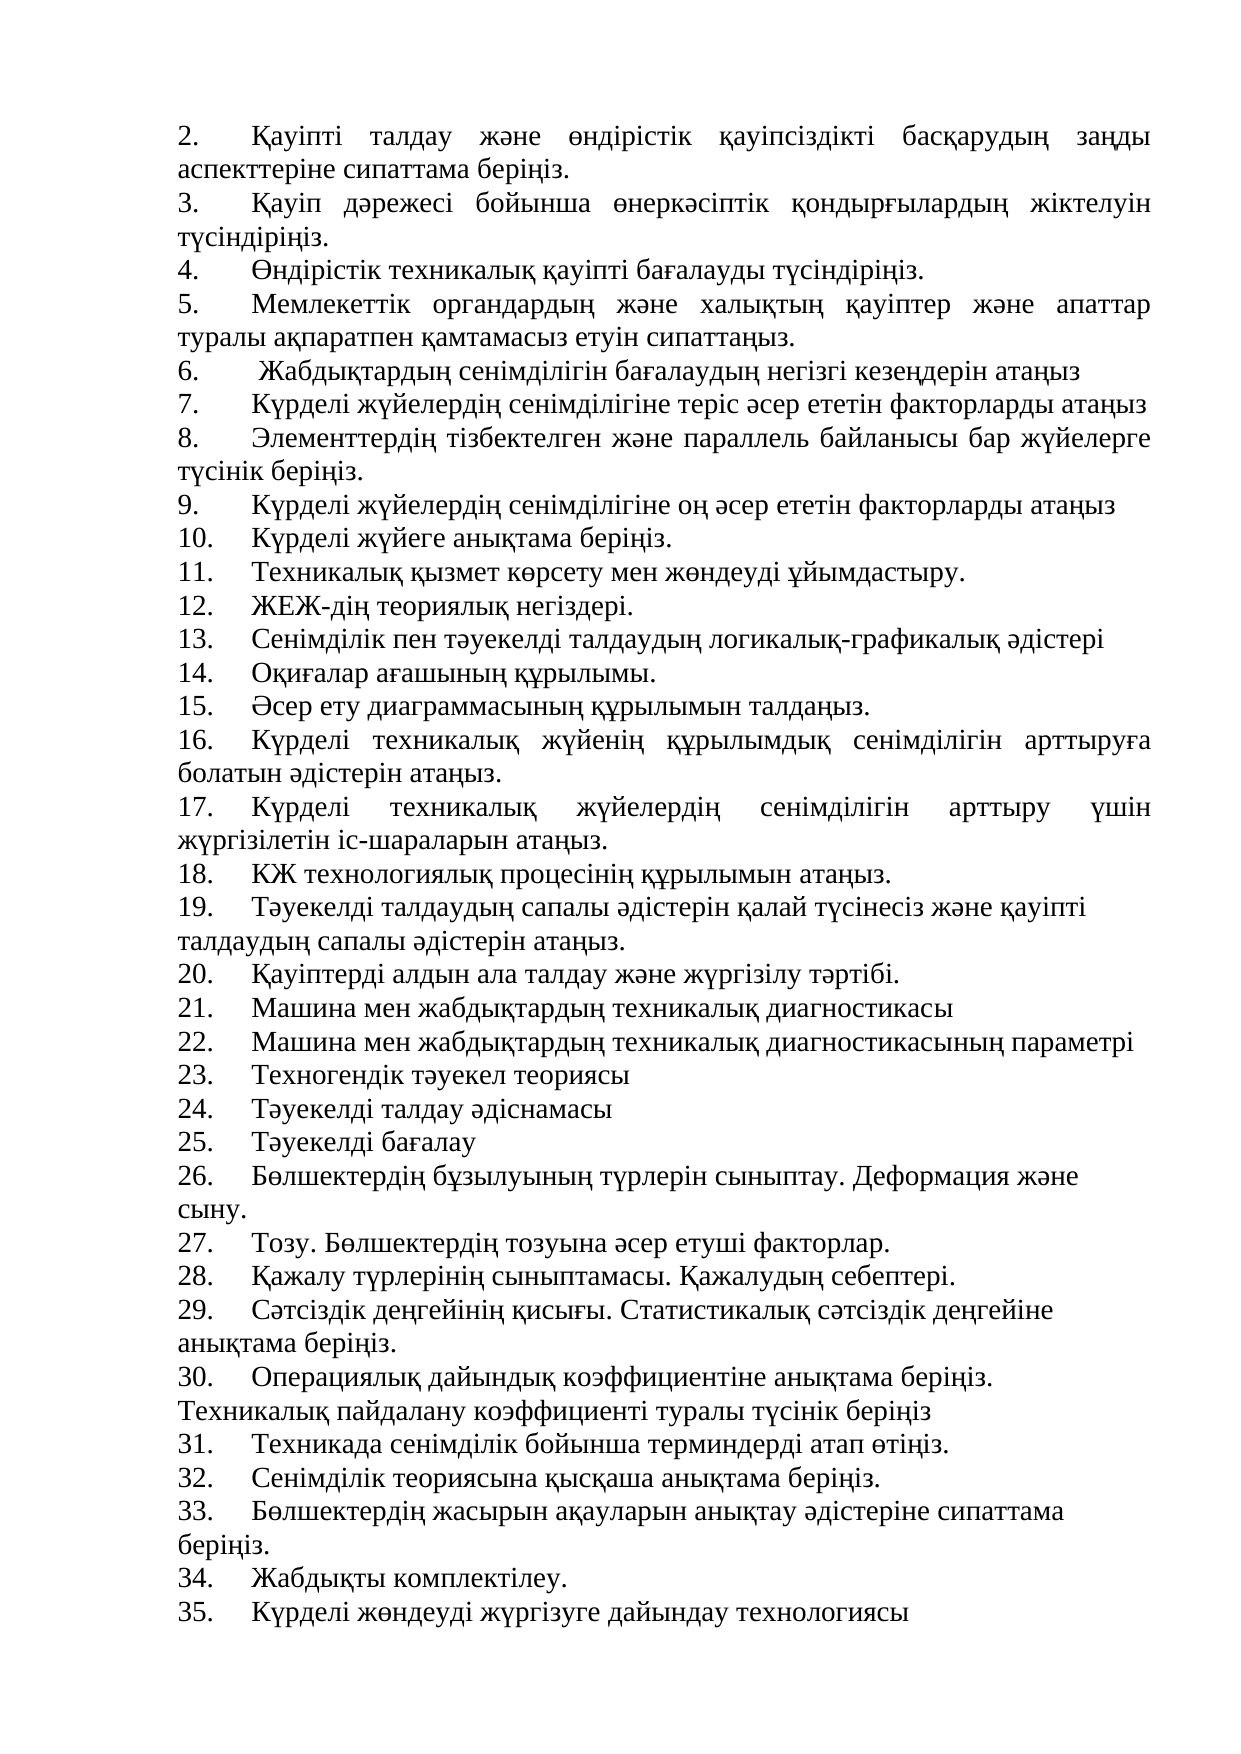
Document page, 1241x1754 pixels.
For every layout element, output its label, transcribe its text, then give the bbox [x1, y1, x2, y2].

text 30. Операциялық дайындық коэффициентіне анықтама беріңіз. Техникалық пайдалану коэффициенті туралы түсінік беріңіз [177, 1359, 1152, 1426]
text 22. Машина мен жабдықтардың техникалық диагностикасының параметрі [177, 1024, 1152, 1057]
text 32. Сенімділік теориясына қысқаша анықтама беріңіз. [177, 1460, 1152, 1493]
text 16. Күрделі техникалық жүйенің құрылымдық сенімділігін арттыруға болатын әдістерін атаңыз. [177, 722, 1152, 789]
text 6. Жабдықтардың сенімділігін бағалаудың негізгі кезеңдерін атаңыз [177, 353, 1152, 386]
list Күрделі жүйелердің сенімділігіне оң әсер ететін факторларды атаңыз [177, 487, 1152, 521]
text 35. Күрделі жөндеуді жүргізуге дайындау технологиясы [177, 1594, 1152, 1627]
text 17. Күрделі техникалық жүйелердің сенімділігін арттыру үшін жүргізілетін іс-шараларын атаңыз. [177, 789, 1152, 856]
list Күрделі жүйеге анықтама беріңіз. [177, 521, 1152, 554]
text 12. ЖЕЖ-дің теориялық негіздері. [177, 588, 1152, 621]
text 29. Сәтсіздік деңгейінің қисығы. Статистикалық сәтсіздік деңгейіне анықтама беріңіз. [177, 1292, 1152, 1359]
text 24. Тәуекелді талдау әдіснамасы [177, 1091, 1152, 1124]
text 20. Қауіптерді алдын ала талдау және жүргізілу тәртібі. [177, 957, 1152, 990]
text 15. Әсер ету диаграммасының құрылымын талдаңыз. [177, 688, 1152, 722]
text 7. Күрделі жүйелердің сенімділігіне теріс әсер ететін факторларды атаңыз [177, 386, 1152, 420]
list 5. Мемлекеттік органдардың және халықтың қауіптер және апаттар туралы ақпаратпен қамтамасыз етуін сипаттаңыз. [177, 286, 1152, 353]
text 33. Бөлшектердің жасырын ақауларын анықтау әдістеріне сипаттама беріңіз. [177, 1493, 1152, 1560]
text 25. Тәуекелді бағалау [177, 1124, 1152, 1158]
text 23. Техногендік тәуекел теориясы [177, 1057, 1152, 1091]
text 13. Сенімділік пен тәуекелді талдаудың логикалық-графикалық әдістері [177, 621, 1152, 655]
text 34. Жабдықты комплектілеу. [177, 1560, 1152, 1594]
text 26. Бөлшектердің бұзылуының түрлерін сыныптау. Деформация және сыну. [177, 1158, 1152, 1225]
list 3. Қауіп дәрежесі бойынша өнеркәсіптік қондырғылардың жіктелуін түсіндіріңіз. [177, 185, 1152, 252]
text 28. Қажалу түрлерінің сыныптамасы. Қажалудың себептері. [177, 1258, 1152, 1292]
text 27. Тозу. Бөлшектердің тозуына әсер етуші факторлар. [177, 1225, 1152, 1258]
text 18. КЖ технологиялық процесінің құрылымын атаңыз. [177, 856, 1152, 889]
text 31. Техникада сенімділік бойынша терминдерді атап өтіңіз. [177, 1426, 1152, 1460]
text 19. Тәуекелді талдаудың сапалы әдістерін қалай түсінесіз және қауіпті талдаудың сапалы әдістерін атаңыз. [177, 889, 1152, 957]
list Элементтердің тізбектелген және параллель байланысы бар жүйелерге түсінік беріңіз. [177, 420, 1152, 487]
text 21. Машина мен жабдықтардың техникалық диагностикасы [177, 990, 1152, 1024]
list 2. Қауіпті талдау және өндірістік қауіпсіздікті басқарудың заңды аспекттеріне сипаттама беріңіз. [177, 118, 1152, 185]
text 14. Оқиғалар ағашының құрылымы. [177, 655, 1152, 688]
list 4. Өндірістік техникалық қауіпті бағалауды түсіндіріңіз. [177, 252, 1152, 286]
list Техникалық қызмет көрсету мен жөндеуді ұйымдастыру. [177, 554, 1152, 588]
